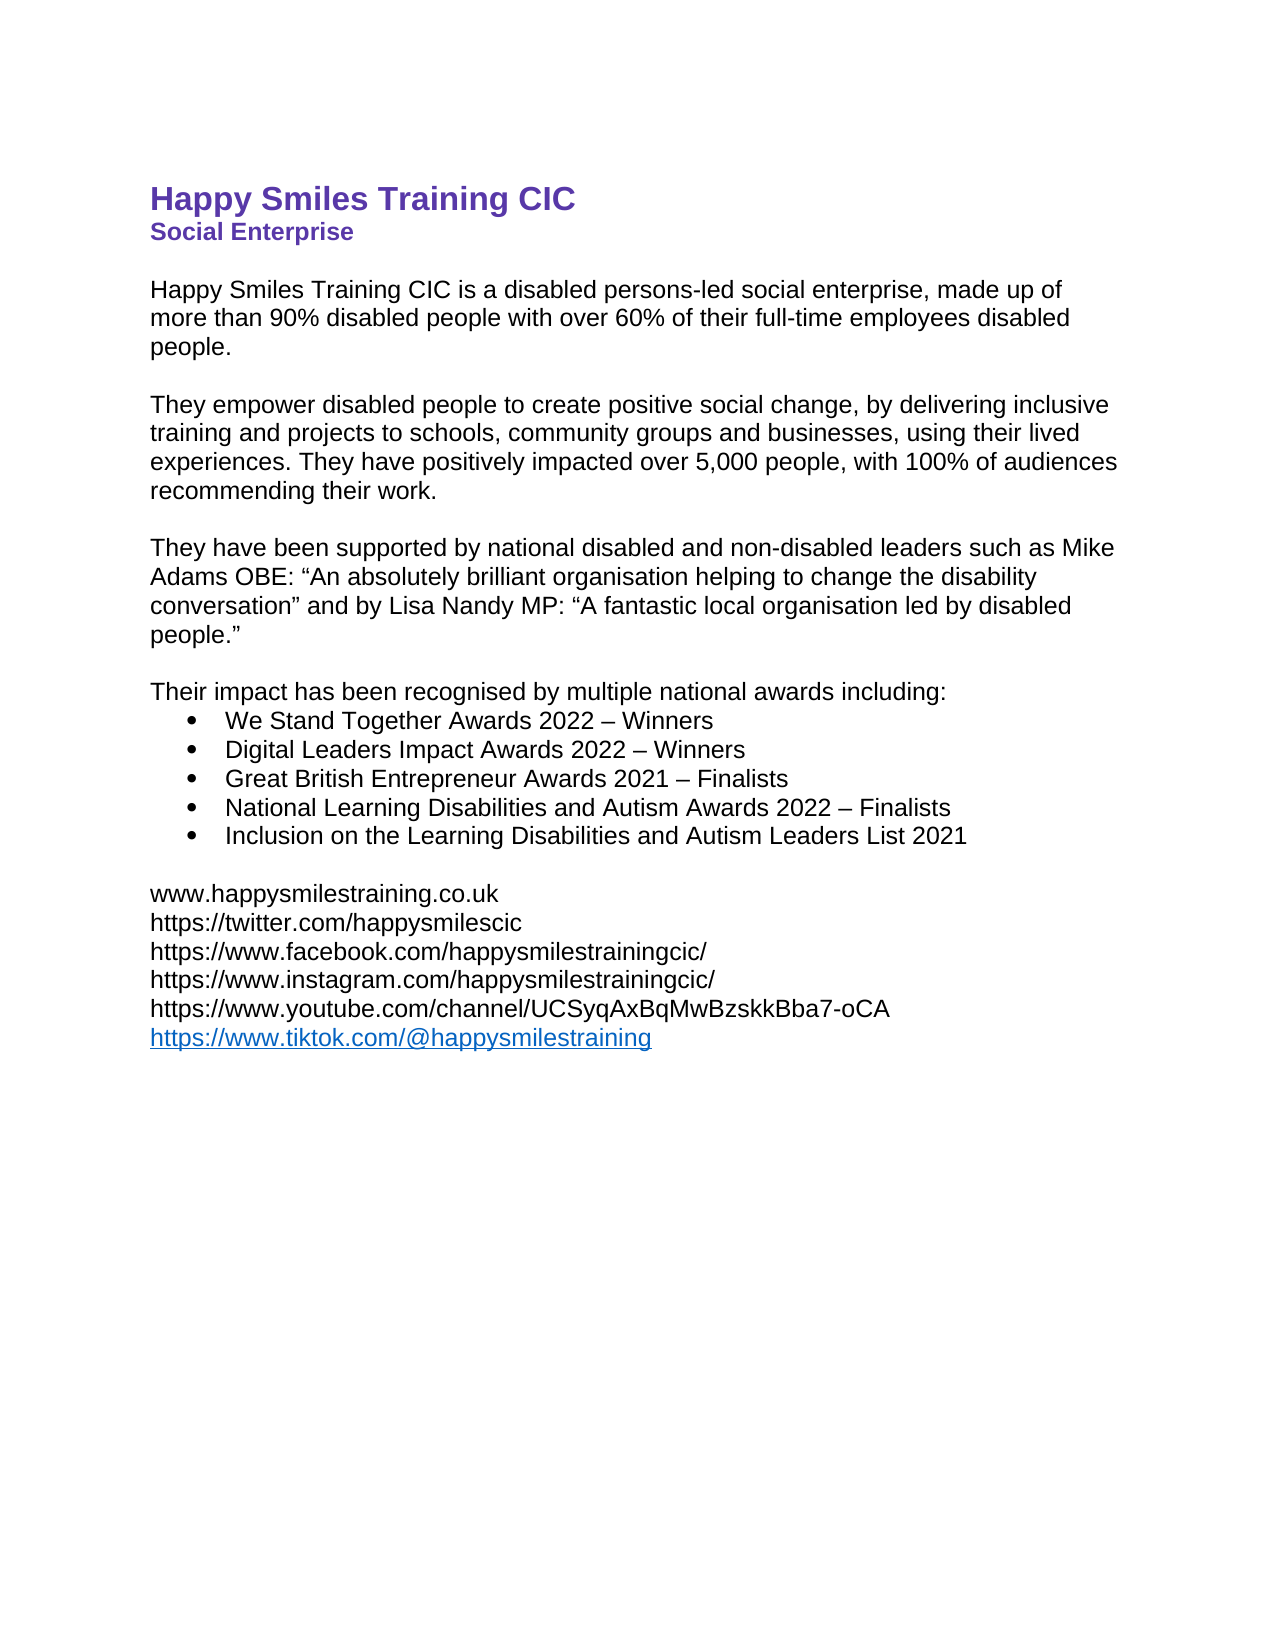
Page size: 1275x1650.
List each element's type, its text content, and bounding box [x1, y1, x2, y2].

list Digital Leaders Impact Awards 2022 – Winners [187, 735, 1125, 764]
text Their impact has been recognised by multiple national awards including: [150, 677, 1125, 706]
text They empower disabled people to create positive social change, by delivering inclusive training and projects to schools, community groups and businesses, using their lived experiences. They have positively impacted over 5,000 people, with 100% of audiences recommending their work. [150, 390, 1125, 505]
list Inclusion on the Learning Disabilities and Autism Leaders List 2021 [187, 821, 1125, 850]
list National Learning Disabilities and Autism Awards 2022 – Finalists [187, 792, 1125, 821]
list Great British Entrepreneur Awards 2021 – Finalists [187, 764, 1125, 792]
text https://www.tiktok.com/@happysmilestraining [150, 1023, 1125, 1051]
text https://www.facebook.com/happysmilestrainingcic/ [150, 936, 1125, 965]
text https://twitter.com/happysmilescic [150, 908, 1125, 936]
text They have been supported by national disabled and non-disabled leaders such as Mike Adams OBE: “An absolutely brilliant organisation helping to change the disability conversation” and by Lisa Nandy MP: “A fantastic local organisation led by disabled people.” [150, 533, 1125, 648]
text Happy Smiles Training CIC is a disabled persons-led social enterprise, made up of more than 90% disabled people with over 60% of their full-time employees disabled people. [150, 275, 1125, 361]
text https://www.youtube.com/channel/UCSyqAxBqMwBzskkBba7-oCA [150, 994, 1125, 1023]
subtitle Social Enterprise [150, 217, 1125, 246]
list We Stand Together Awards 2022 – Winners [187, 706, 1125, 735]
text www.happysmilestraining.co.uk [150, 879, 1125, 908]
subtitle Happy Smiles Training CIC [150, 179, 1125, 217]
text https://www.instagram.com/happysmilestrainingcic/ [150, 965, 1125, 994]
